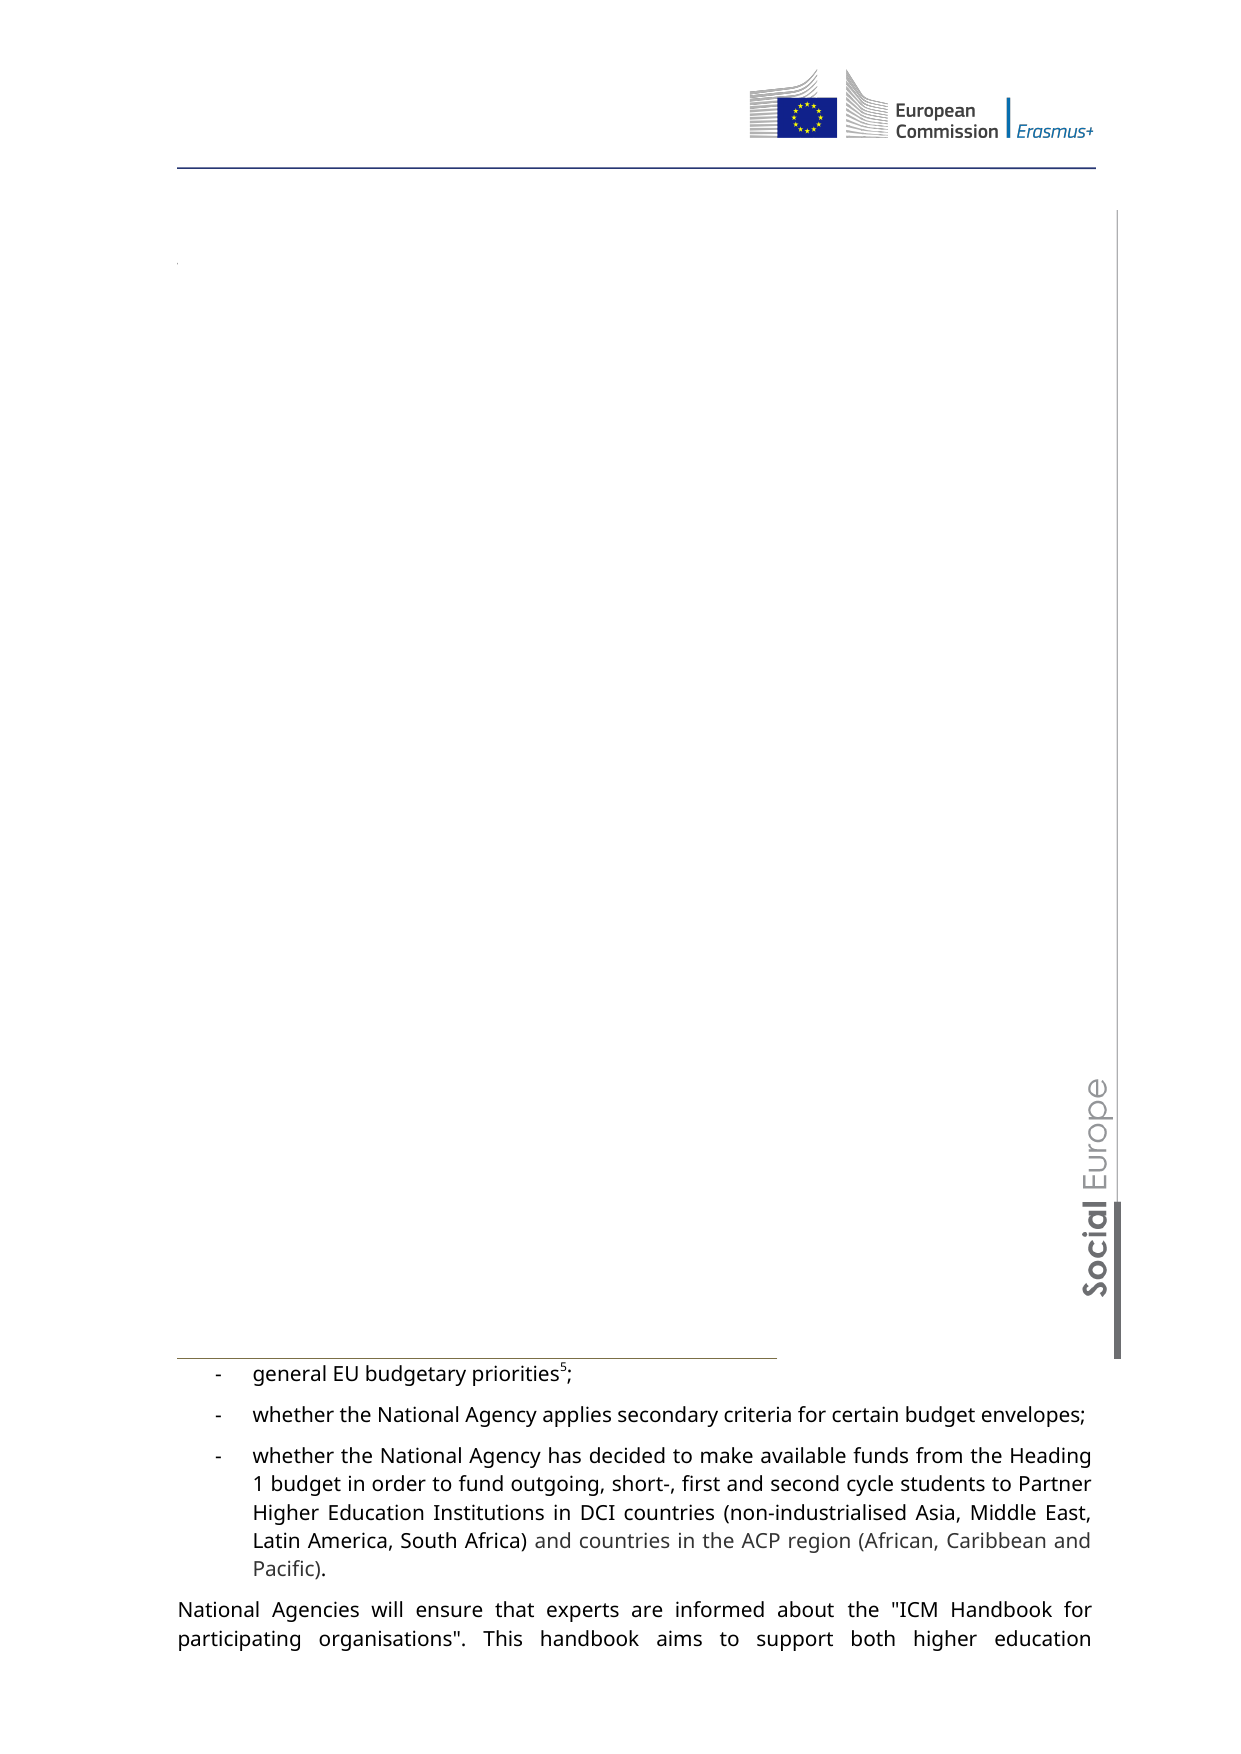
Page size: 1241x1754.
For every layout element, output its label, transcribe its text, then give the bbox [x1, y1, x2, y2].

list general EU budgetary priorities; [215, 1359, 1092, 1387]
list whether the National Agency has decided to make available funds from the Heading 1 budget in order to fund outgoing, short-, first and second cycle students to Partner Higher Education Institutions in DCI countries (non-industrialised Asia, Middle East, Latin America, South Africa) and countries in the ACP region (African, Caribbean and Pacific). [215, 1441, 1092, 1583]
picture [177, 210, 1121, 1359]
picture [749, 69, 1093, 142]
text National Agencies will ensure that experts are informed about the "ICM Handbook for participating organisations". This handbook aims to support both higher education institutions in the implementation of their ICM project, from application to final report and includes a section on "Do's and don'ts for applicant HEIs". [177, 1595, 1092, 1652]
list whether the National Agency applies secondary criteria for certain budget envelopes; [215, 1400, 1092, 1428]
